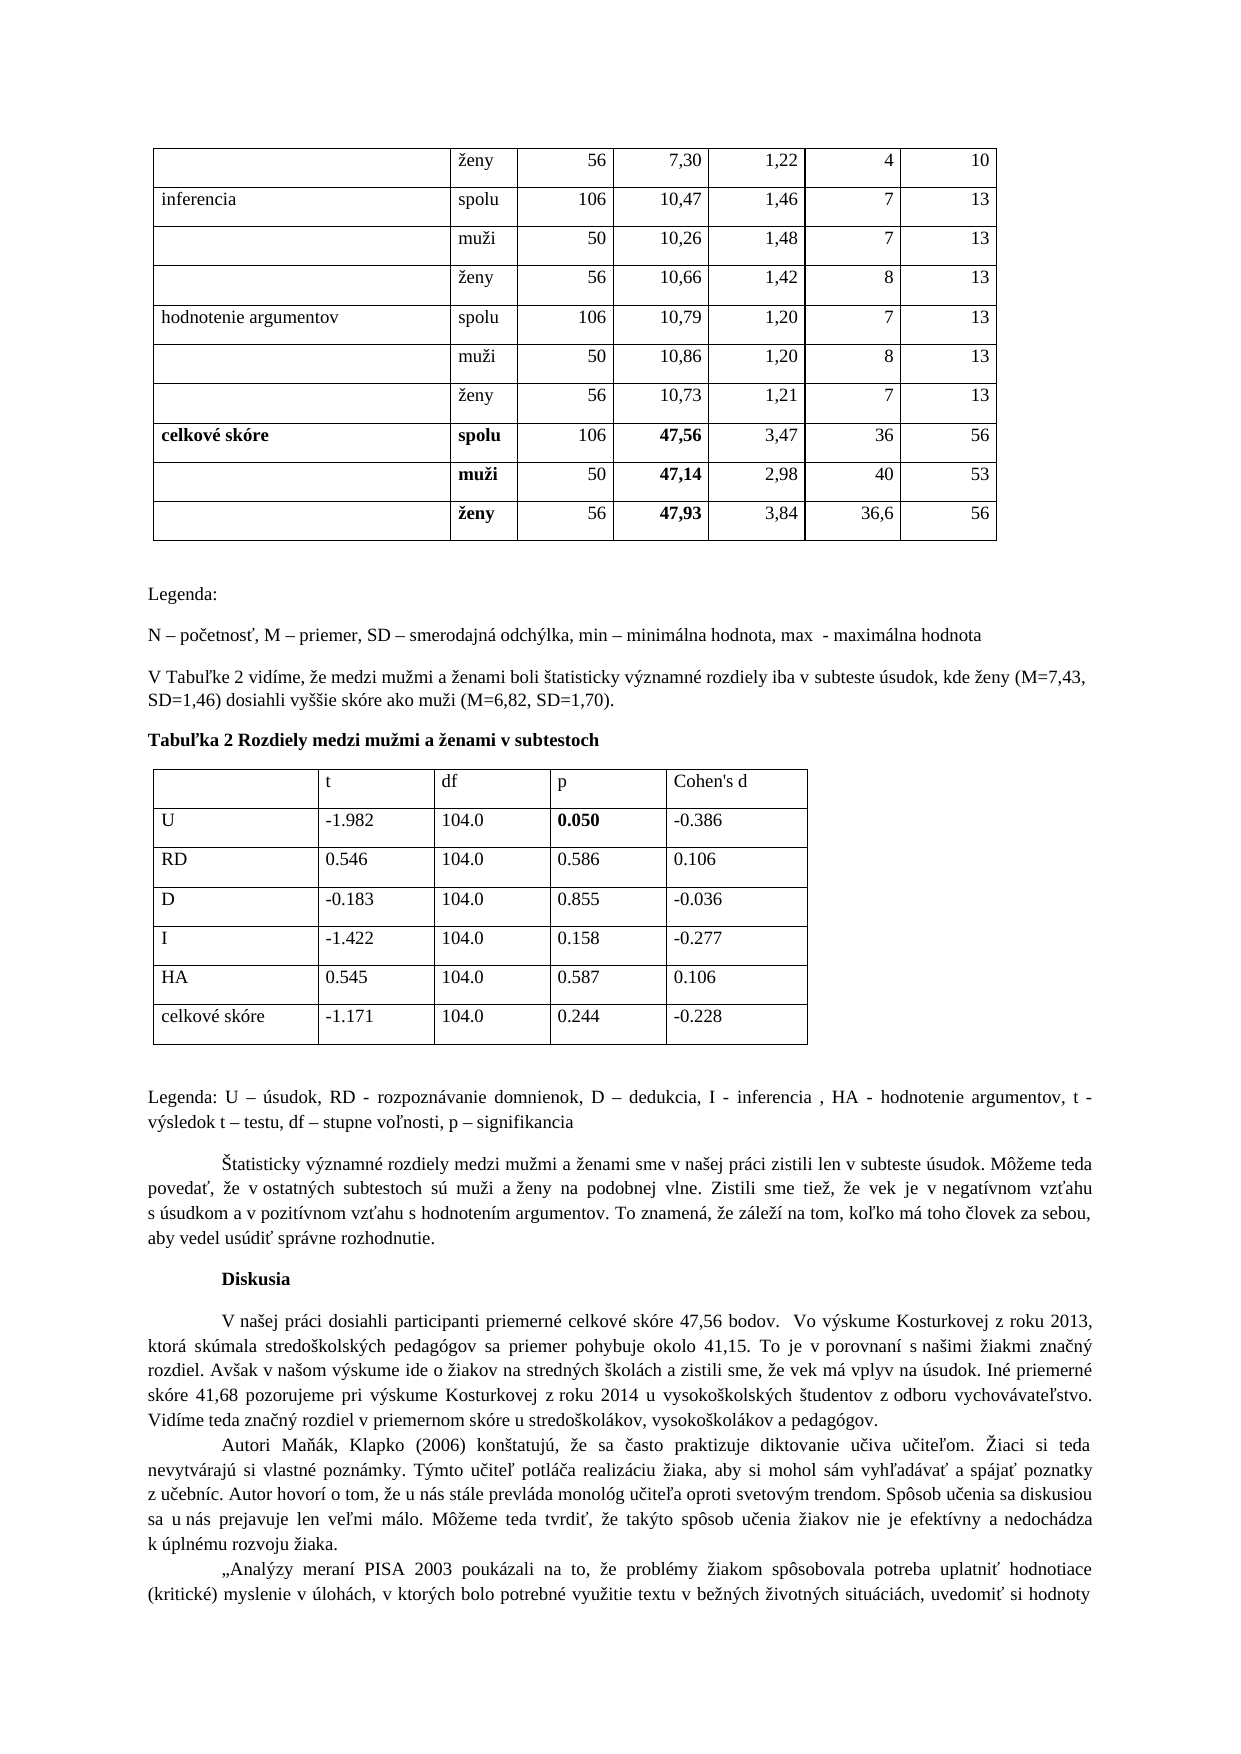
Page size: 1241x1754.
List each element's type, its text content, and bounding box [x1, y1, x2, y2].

table_cell 13 [901, 345, 996, 383]
table_cell 7,30 [614, 149, 708, 187]
table_cell -1.982 [319, 809, 434, 847]
table_cell 8 [806, 266, 900, 305]
table_cell 10 [901, 149, 996, 187]
table_cell 56 [518, 384, 613, 422]
table_cell 4 [806, 149, 900, 187]
table_cell RD [154, 848, 318, 887]
table_cell -0.036 [667, 888, 807, 926]
table_cell 56 [518, 266, 613, 305]
table_cell 50 [518, 463, 613, 501]
table_cell -1.171 [319, 1005, 434, 1044]
table_cell 104.0 [435, 888, 550, 926]
table_cell ženy [451, 502, 517, 540]
text V Tabuľke 2 vidíme, že medzi mužmi a ženami boli štatisticky významné rozdiely iba v subteste úsudok, kde ženy (M=7,43, SD=1,46) dosiahli vyššie skóre ako muži (M=6,82, SD=1,70). [148, 666, 1093, 711]
table_cell ženy [451, 384, 517, 422]
text N – početnosť, M – priemer, SD – smerodajná odchýlka, min – minimálna hodnota, max - maximálna hodnota [148, 624, 1093, 646]
table_header p [551, 770, 666, 808]
table_cell muži [451, 227, 517, 265]
table_cell 3,84 [709, 502, 804, 540]
table_cell 40 [806, 463, 900, 501]
table_cell 47,93 [614, 502, 708, 540]
table_cell 104.0 [435, 1005, 550, 1044]
table_cell 10,79 [614, 306, 708, 344]
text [148, 1558, 1093, 1604]
table_cell spolu [451, 188, 517, 226]
table_cell 36,6 [806, 502, 900, 540]
table_cell 10,26 [614, 227, 708, 265]
table_cell 104.0 [435, 809, 550, 847]
table_cell -0.183 [319, 888, 434, 926]
table_cell 104.0 [435, 848, 550, 887]
table_cell HA [154, 966, 318, 1004]
table_cell 0.546 [319, 848, 434, 887]
text V našej práci dosiahli participanti priemerné celkové skóre 47,56 bodov. Vo výskume Kosturkovej z roku 2013, ktorá skúmala stredoškolských pedagógov sa priemer pohybuje okolo 41,15. To je v porovnaní s našimi žiakmi značný rozdiel. Avšak v našom výskume ide o žiakov na stredných školách a zistili sme, že vek má vplyv na úsudok. Iné priemerné skóre 41,68 pozorujeme pri výskume Kosturkovej z roku 2014 u vysokoškolských študentov z odboru vychovávateľstvo. Vidíme teda značný rozdiel v priemernom skóre u stredoškolákov, vysokoškolákov a pedagógov. [148, 1310, 1093, 1430]
table_cell 47,56 [614, 424, 708, 462]
text Autori Maňák, Klapko (2006) konštatujú, že sa často praktizuje diktovanie učiva učiteľom. Žiaci si teda nevytvárajú si vlastné poznámky. Týmto učiteľ potláča realizáciu žiaka, aby si mohol sám vyhľadávať a spájať poznatky z učebníc. Autor hovorí o tom, že u nás stále prevláda monológ učiteľa oproti svetovým trendom. Spôsob učenia sa diskusiou sa u nás prejavuje len veľmi málo. Môžeme teda tvrdiť, že takýto spôsob učenia žiakov nie je efektívny a nedochádza k úplnému rozvoju žiaka. [148, 1434, 1093, 1554]
table_cell 13 [901, 188, 996, 226]
table_cell 1,42 [709, 266, 804, 305]
table_cell 56 [901, 502, 996, 540]
table_cell [154, 463, 450, 501]
table_cell 0.244 [551, 1005, 666, 1044]
table_cell spolu [451, 424, 517, 462]
table_cell [154, 384, 450, 422]
table_cell 2,98 [709, 463, 804, 501]
table_cell [154, 149, 450, 187]
table_cell 0.106 [667, 966, 807, 1004]
table_cell 1,20 [709, 345, 804, 383]
table_cell 50 [518, 345, 613, 383]
table_cell 0.855 [551, 888, 666, 926]
table_cell 13 [901, 306, 996, 344]
table_cell [154, 266, 450, 305]
table_cell 56 [518, 502, 613, 540]
table_header [154, 770, 318, 808]
table_cell 1,46 [709, 188, 804, 226]
table_cell 104.0 [435, 966, 550, 1004]
table_cell 0.158 [551, 927, 666, 965]
table_cell hodnotenie argumentov [154, 306, 450, 344]
table_cell 3,47 [709, 424, 804, 462]
table_cell 53 [901, 463, 996, 501]
table_cell 0.586 [551, 848, 666, 887]
table_cell celkové skóre [154, 1005, 318, 1044]
table_cell ženy [451, 149, 517, 187]
table_header Cohen's d [667, 770, 807, 808]
table_cell 50 [518, 227, 613, 265]
table_cell 106 [518, 188, 613, 226]
table_cell U [154, 809, 318, 847]
table_cell 13 [901, 227, 996, 265]
table_cell D [154, 888, 318, 926]
table_cell 7 [806, 306, 900, 344]
table_cell -0.228 [667, 1005, 807, 1044]
table_cell 13 [901, 266, 996, 305]
table_cell muži [451, 463, 517, 501]
text Diskusia [148, 1268, 1093, 1290]
table_header df [435, 770, 550, 808]
table_cell muži [451, 345, 517, 383]
table_cell 0.545 [319, 966, 434, 1004]
table_cell [154, 502, 450, 540]
table_cell 104.0 [435, 927, 550, 965]
table_cell 56 [518, 149, 613, 187]
table_cell 7 [806, 384, 900, 422]
text Legenda: [148, 583, 1093, 604]
table_cell 0.106 [667, 848, 807, 887]
table_cell 0.587 [551, 966, 666, 1004]
table_cell 56 [901, 424, 996, 462]
table_cell ženy [451, 266, 517, 305]
table_cell 8 [806, 345, 900, 383]
text Legenda: U – úsudok, RD - rozpoznávanie domnienok, D – dedukcia, I - inferencia , HA - hodnotenie argumentov, t - výsledok t – testu, df – stupne voľnosti, p – signifikancia [148, 1086, 1093, 1132]
text Štatisticky významné rozdiely medzi mužmi a ženami sme v našej práci zistili len v subteste úsudok. Môžeme teda povedať, že v ostatných subtestoch sú muži a ženy na podobnej vlne. Zistili sme tiež, že vek je v negatívnom vzťahu s úsudkom a v pozitívnom vzťahu s hodnotením argumentov. To znamená, že záleží na tom, koľko má toho človek za sebou, aby vedel usúdiť správne rozhodnutie. [148, 1152, 1093, 1248]
table_cell [154, 345, 450, 383]
table_cell 1,20 [709, 306, 804, 344]
table_cell 10,66 [614, 266, 708, 305]
table_cell 1,48 [709, 227, 804, 265]
table_cell 1,22 [709, 149, 804, 187]
table_cell 13 [901, 384, 996, 422]
table_cell celkové skóre [154, 424, 450, 462]
table_cell 10,47 [614, 188, 708, 226]
table_header t [319, 770, 434, 808]
table_cell 0.050 [551, 809, 666, 847]
table_cell 7 [806, 188, 900, 226]
table_cell 106 [518, 424, 613, 462]
table_cell I [154, 927, 318, 965]
table_cell 106 [518, 306, 613, 344]
table_cell [154, 227, 450, 265]
table_cell spolu [451, 306, 517, 344]
table_cell -0.386 [667, 809, 807, 847]
table_cell 7 [806, 227, 900, 265]
table_cell 36 [806, 424, 900, 462]
table_cell 1,21 [709, 384, 804, 422]
table_cell inferencia [154, 188, 450, 226]
table_cell 10,73 [614, 384, 708, 422]
table_cell 47,14 [614, 463, 708, 501]
table_cell 10,86 [614, 345, 708, 383]
table_cell -1.422 [319, 927, 434, 965]
table_cell -0.277 [667, 927, 807, 965]
text Tabuľka 2 Rozdiely medzi mužmi a ženami v subtestoch [148, 729, 1093, 750]
